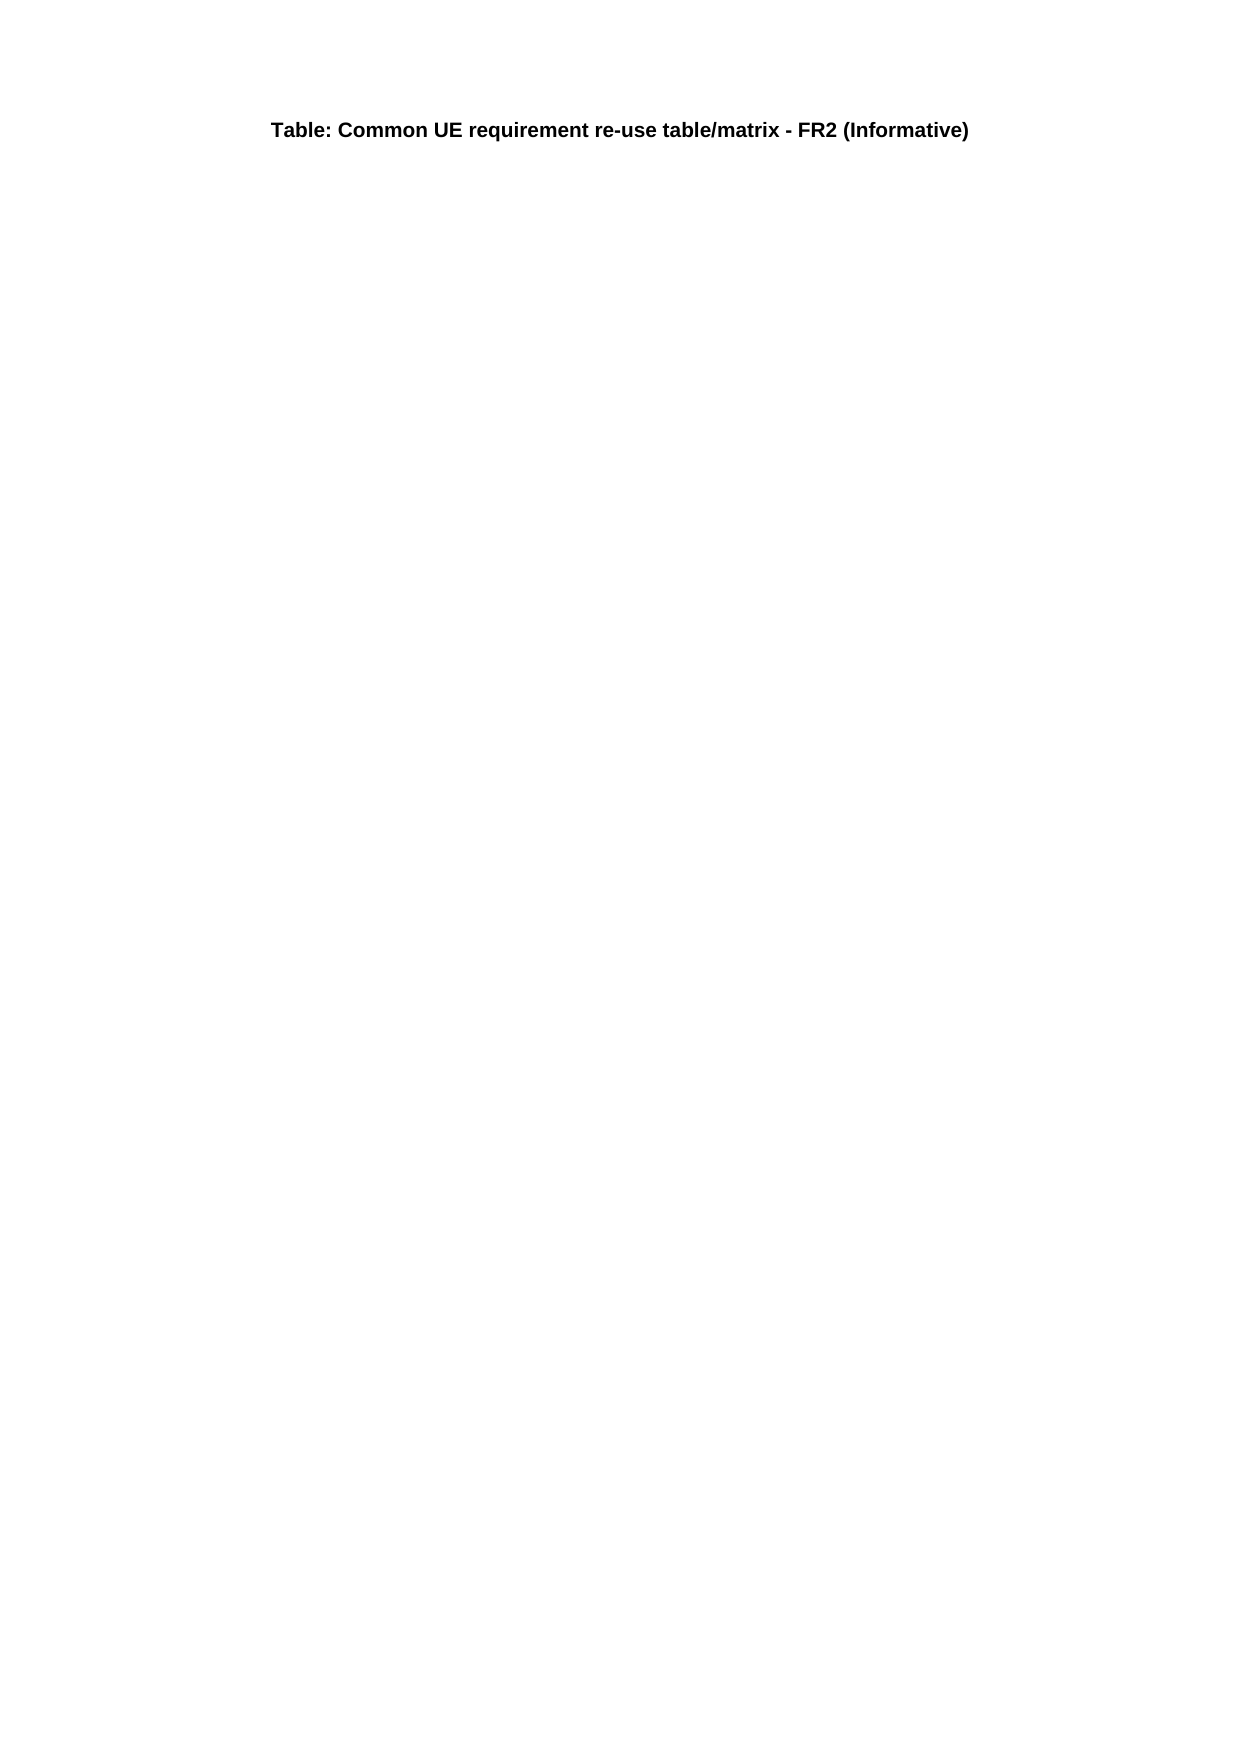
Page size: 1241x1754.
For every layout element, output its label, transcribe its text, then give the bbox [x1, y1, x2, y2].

text Table: Common UE requirement re-use table/matrix - FR2 (Informative) [118, 118, 1122, 142]
